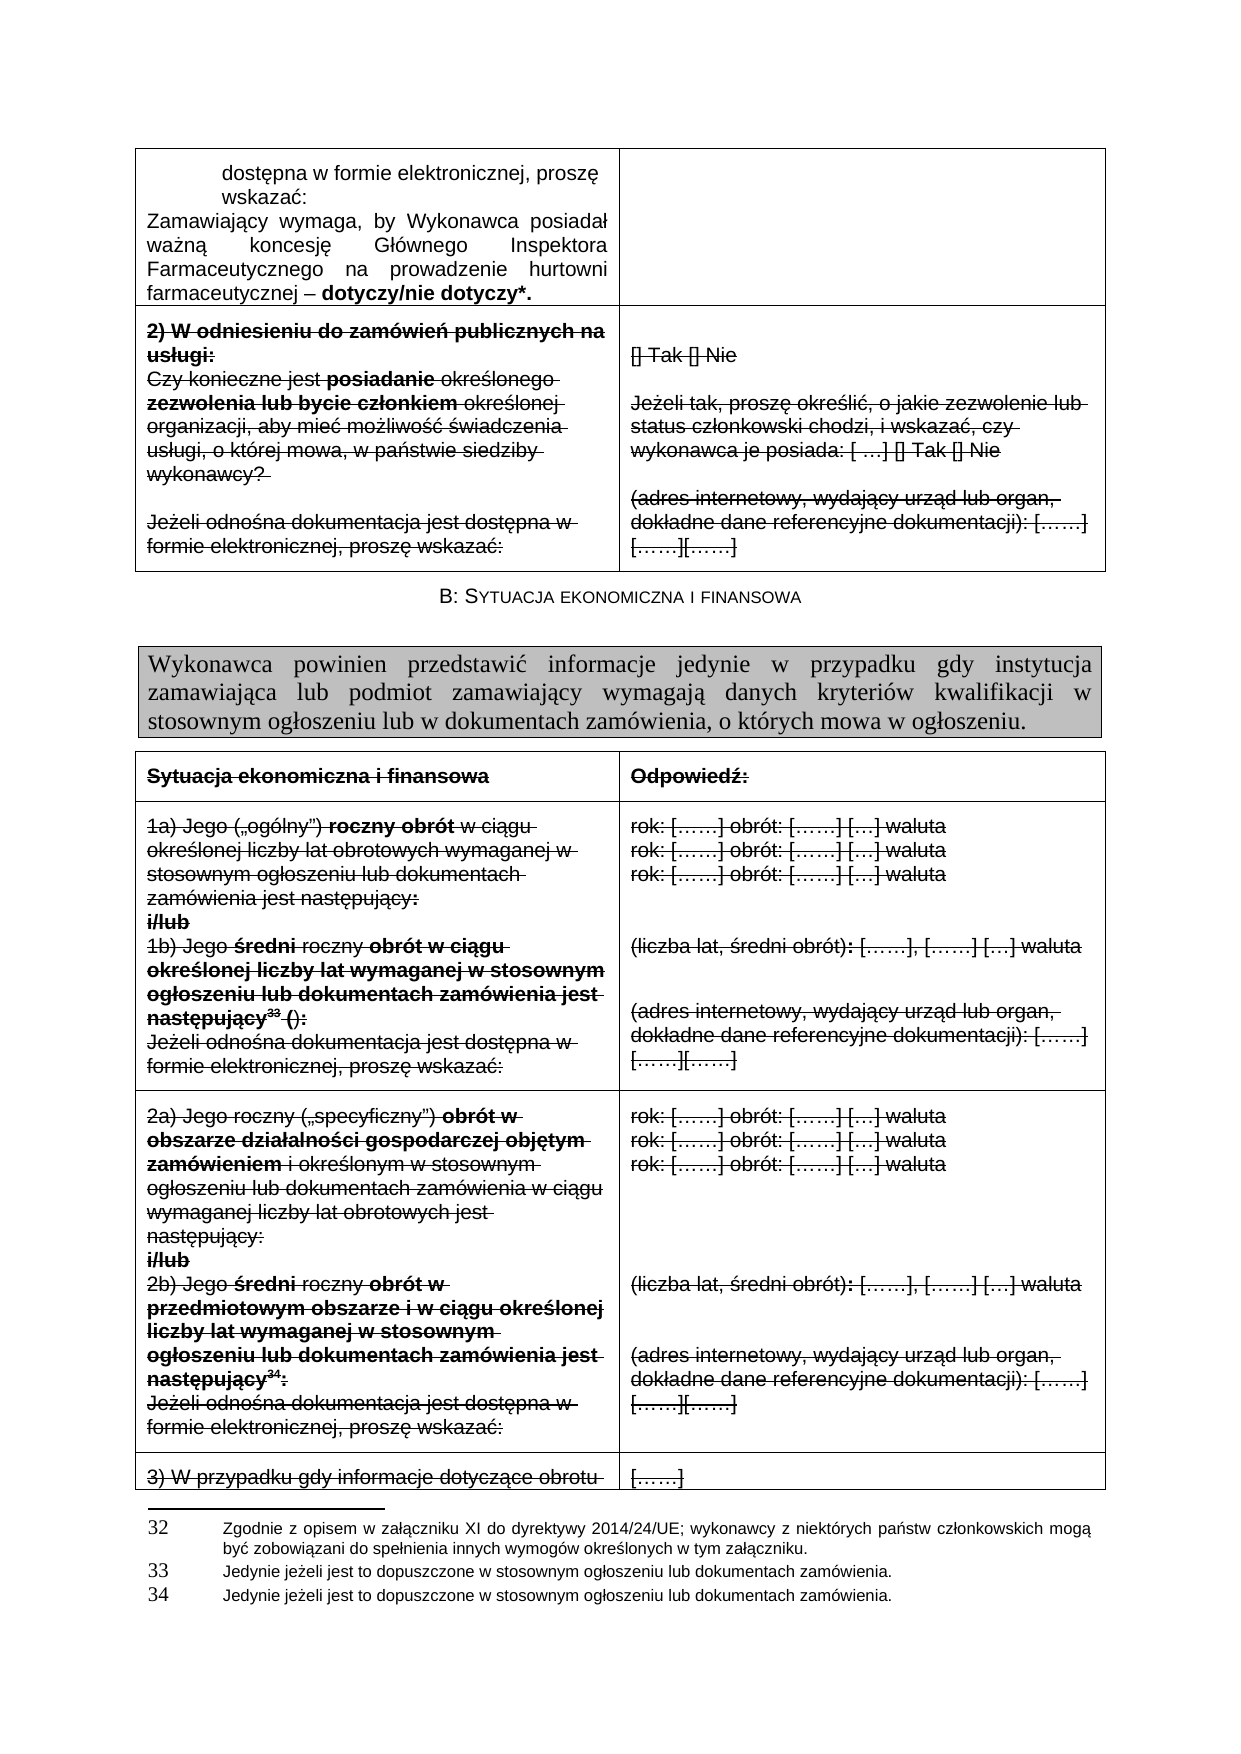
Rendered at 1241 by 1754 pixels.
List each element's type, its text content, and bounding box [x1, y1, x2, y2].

table_cell rok: [……] obrót: [……] […] waluta rok: [……] obrót: [……] […] waluta rok: [……] obrót: [……] […] waluta (liczba lat, średni obrót): [……], [……] […] waluta (adres internetowy, wydający urząd lub organ, dokładne dane referencyjne dokumentacji): [……][……][……] [620, 802, 1105, 1090]
table_cell 1a) Jego („ogólny”) roczny obrót w ciągu określonej liczby lat obrotowych wymaganej w stosownym ogłoszeniu lub dokumentach zamówienia jest następujący: i/lub 1b) Jego średni roczny obrót w ciągu określonej liczby lat wymaganej w stosownym ogłoszeniu lub dokumentach zamówienia jest następujący (): Jeżeli odnośna dokumentacja jest dostępna w formie elektronicznej, proszę wskazać: [136, 802, 619, 1090]
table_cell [620, 149, 1105, 305]
text Wykonawca powinien przedstawić informacje jedynie w przypadku gdy instytucja zamawiająca lub podmiot zamawiający wymagają danych kryteriów kwalifikacji w stosownym ogłoszeniu lub w dokumentach zamówienia, o których mowa w ogłoszeniu. [139, 647, 1101, 737]
table_cell [……] [620, 1453, 1105, 1489]
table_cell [136, 149, 619, 305]
table_cell 2a) Jego roczny („specyficzny”) obrót w obszarze działalności gospodarczej objętym zamówieniem i określonym w stosownym ogłoszeniu lub dokumentach zamówienia w ciągu wymaganej liczby lat obrotowych jest następujący: i/lub 2b) Jego średni roczny obrót w przedmiotowym obszarze i w ciągu określonej liczby lat wymaganej w stosownym ogłoszeniu lub dokumentach zamówienia jest następujący: Jeżeli odnośna dokumentacja jest dostępna w formie elektronicznej, proszę wskazać: [136, 1091, 619, 1452]
table_cell [] Tak [] Nie Jeżeli tak, proszę określić, o jakie zezwolenie lub status członkowski chodzi, i wskazać, czy wykonawca je posiada: [ …] [] Tak [] Nie (adres internetowy, wydający urząd lub organ, dokładne dane referencyjne dokumentacji): [……][……][……] [620, 306, 1105, 571]
table_cell 2) W odniesieniu do zamówień publicznych na usługi: Czy konieczne jest posiadanie określonego zezwolenia lub bycie członkiem określonej organizacji, aby mieć możliwość świadczenia usługi, o której mowa, w państwie siedziby wykonawcy? Jeżeli odnośna dokumentacja jest dostępna w formie elektronicznej, proszę wskazać: [136, 306, 619, 571]
table_cell rok: [……] obrót: [……] […] waluta rok: [……] obrót: [……] […] waluta rok: [……] obrót: [……] […] waluta (liczba lat, średni obrót): [……], [……] […] waluta (adres internetowy, wydający urząd lub organ, dokładne dane referencyjne dokumentacji): [……][……][……] [620, 1091, 1105, 1452]
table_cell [136, 1453, 619, 1489]
title B: Sytuacja ekonomiczna i finansowa [148, 584, 1093, 608]
table_header Sytuacja ekonomiczna i finansowa [136, 752, 619, 801]
table_header Odpowiedź: [620, 752, 1105, 801]
